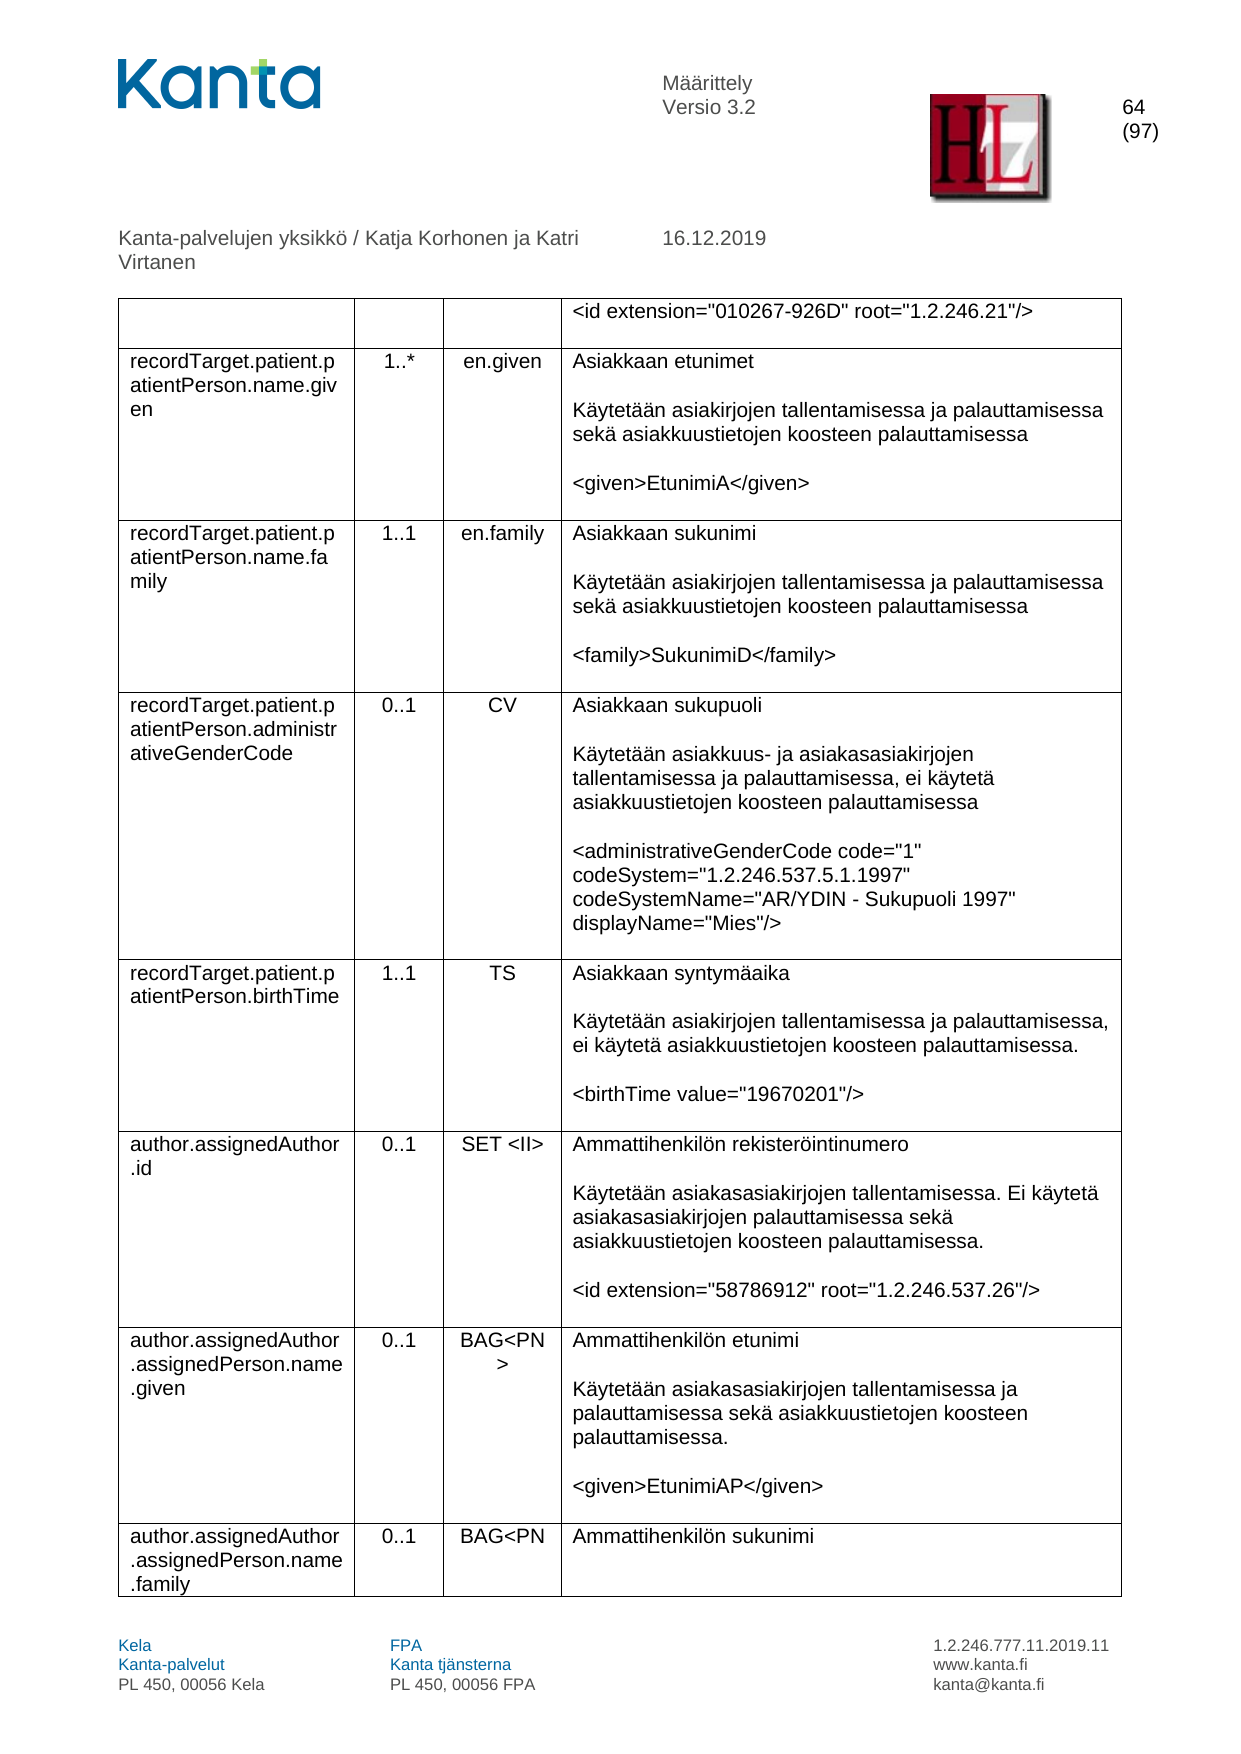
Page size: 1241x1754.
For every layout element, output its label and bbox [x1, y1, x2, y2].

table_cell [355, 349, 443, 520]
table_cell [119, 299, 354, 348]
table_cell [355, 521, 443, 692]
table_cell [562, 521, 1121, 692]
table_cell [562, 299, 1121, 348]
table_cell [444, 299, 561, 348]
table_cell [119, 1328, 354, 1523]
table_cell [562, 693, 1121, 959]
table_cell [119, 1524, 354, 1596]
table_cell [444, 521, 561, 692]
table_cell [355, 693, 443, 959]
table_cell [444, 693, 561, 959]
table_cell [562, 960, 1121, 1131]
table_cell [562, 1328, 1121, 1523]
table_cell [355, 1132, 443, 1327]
picture [118, 59, 321, 109]
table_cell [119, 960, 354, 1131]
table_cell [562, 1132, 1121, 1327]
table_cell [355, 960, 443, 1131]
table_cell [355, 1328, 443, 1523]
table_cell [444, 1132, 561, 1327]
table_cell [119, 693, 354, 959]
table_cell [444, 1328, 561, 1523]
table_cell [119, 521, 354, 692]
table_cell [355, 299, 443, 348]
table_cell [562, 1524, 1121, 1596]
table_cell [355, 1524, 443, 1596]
picture [930, 94, 1053, 203]
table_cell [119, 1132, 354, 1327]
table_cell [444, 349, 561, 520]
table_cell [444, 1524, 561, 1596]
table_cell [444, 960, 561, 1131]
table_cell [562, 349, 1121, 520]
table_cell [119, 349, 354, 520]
